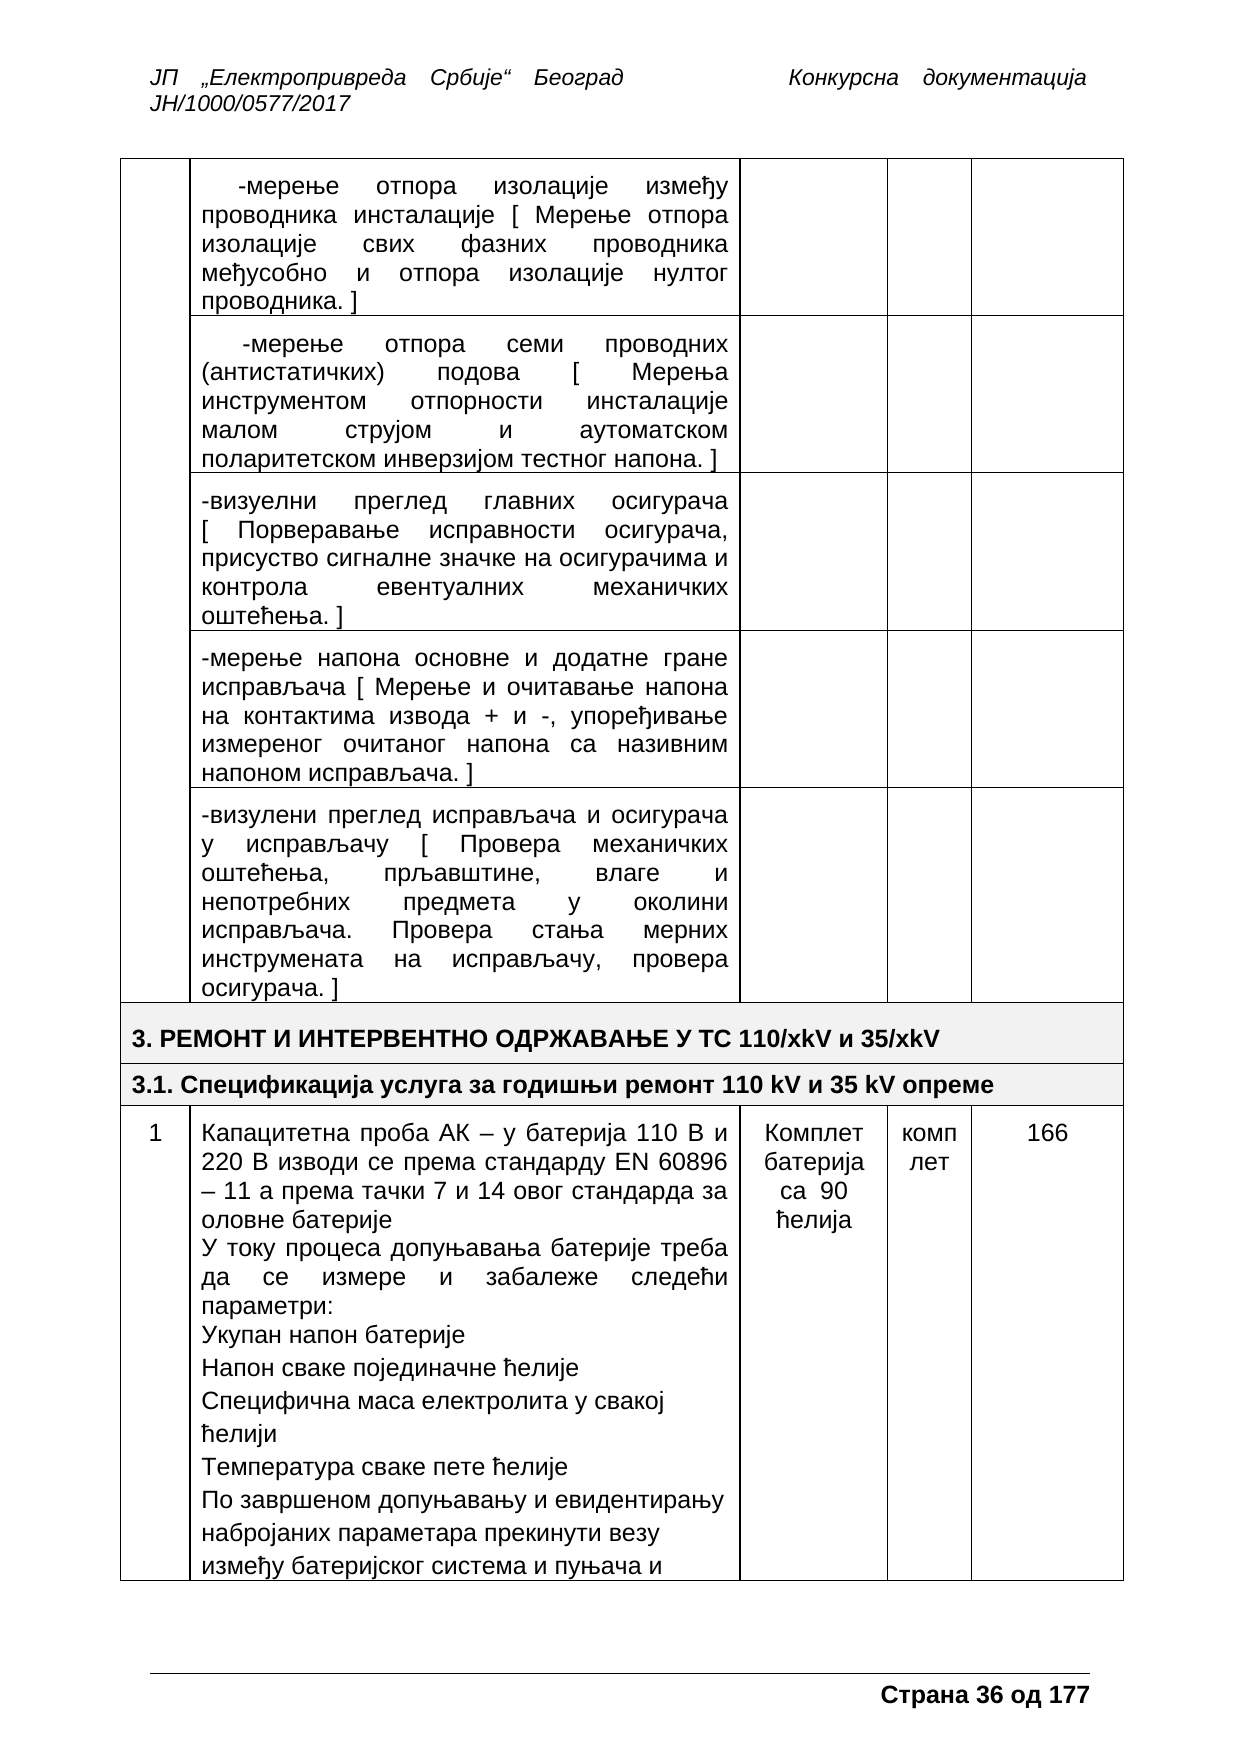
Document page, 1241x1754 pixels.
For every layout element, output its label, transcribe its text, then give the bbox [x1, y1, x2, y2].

table_cell [972, 316, 1123, 472]
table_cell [741, 1106, 887, 1579]
table_cell [972, 159, 1123, 315]
table_cell [741, 159, 887, 315]
table_cell [741, 788, 887, 1002]
table_cell -визуелни преглед главних осигурача [ Порверавање исправности осигурача, присуство сигналне значке на осигурачима и контрола евентуалних механичких оштећења. ] [191, 473, 739, 629]
table_cell 1 [121, 1106, 189, 1579]
table_cell [741, 473, 887, 629]
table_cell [191, 1106, 739, 1579]
table_cell [741, 316, 887, 472]
table_cell [741, 631, 887, 787]
table_cell [888, 631, 971, 787]
table_cell [972, 788, 1123, 1002]
table_cell 166 [972, 1106, 1123, 1579]
table_cell 3.1. Спецификација услуга за годишњи ремонт 110 kV и 35 kV опреме [121, 1064, 1123, 1105]
table_cell комплет [888, 1106, 971, 1579]
table_cell [888, 316, 971, 472]
table_cell [888, 473, 971, 629]
table_cell [888, 159, 971, 315]
table_cell -визулени преглед исправљача и осигурача у исправљачу [ Провера механичких оштећења, прљавштине, влаге и непотребних предмета у околини исправљача. Провера стања мерних инструмената на исправљачу, провера осигурача. ] [191, 788, 739, 1002]
table_cell [972, 631, 1123, 787]
table_cell 3. РЕМОНТ И ИНТЕРВЕНТНО ОДРЖАВАЊЕ У ТС 110/хkV и 35/xkV [121, 1003, 1123, 1063]
table_cell -мерење напона основне и додатне гране исправљача [ Мерење и очитавање напона на контактима извода + и -, упоређивање измереног очитаног напона са називним напоном исправљача. ] [191, 631, 739, 787]
table_cell [888, 788, 971, 1002]
table_cell -мерење отпора изолације између проводника инсталације [ Мерење отпора изолације свих фазних проводника међусобно и отпора изолације нултог проводника. ] [191, 159, 739, 315]
table_cell -мерење отпора семи проводних (антистатичких) подова [ Мерења инструментом отпорности инсталације малом струјом и аутоматском поларитетском инверзијом тестног напона. ] [191, 316, 739, 472]
table_cell [972, 473, 1123, 629]
